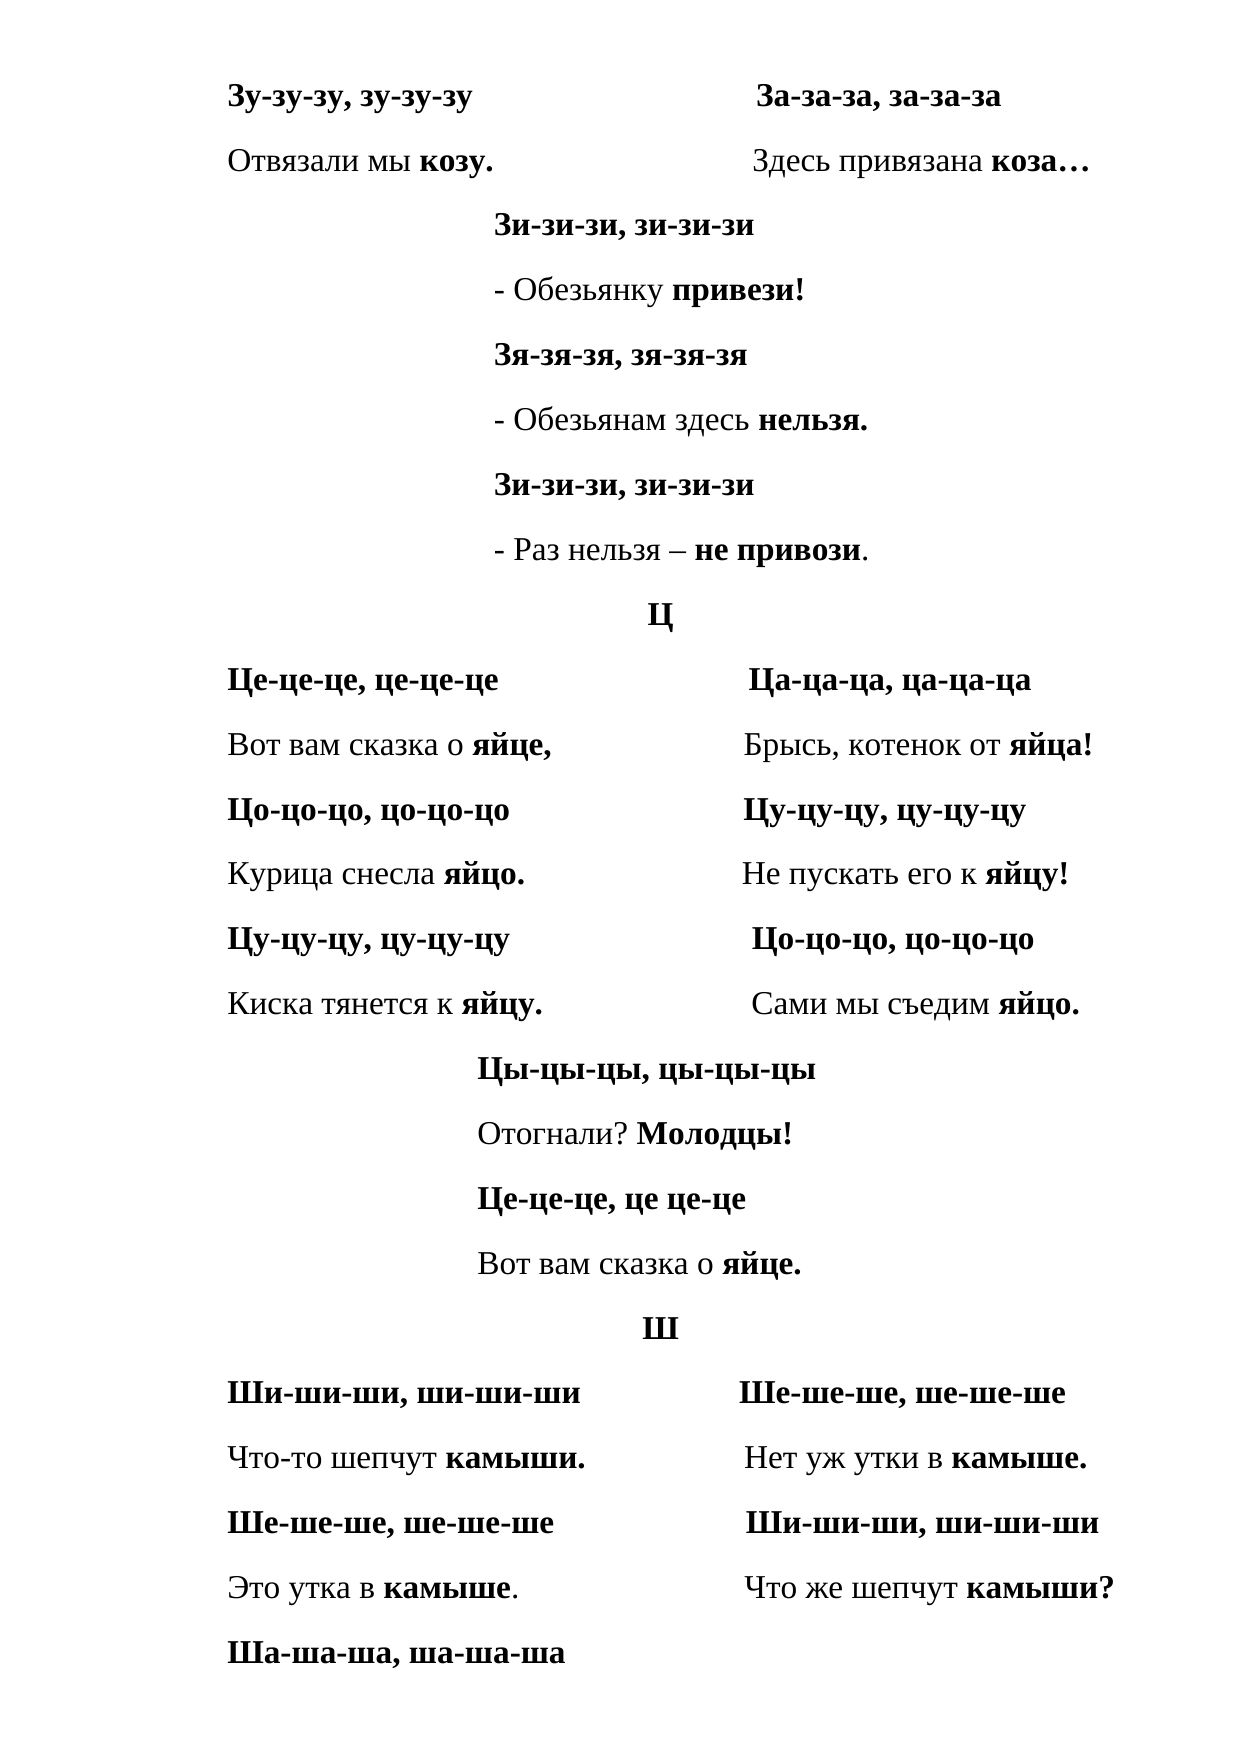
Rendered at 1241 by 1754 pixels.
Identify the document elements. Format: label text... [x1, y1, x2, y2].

text - Обезьянку привези! [169, 269, 1152, 308]
text Вот вам сказка о яйце. [169, 1243, 1152, 1281]
text Ц [169, 594, 1152, 632]
text Зу-зу-зу, зу-зу-зу За-за-за, за-за-за [169, 75, 1152, 113]
text Ши-ши-ши, ши-ши-ши Ше-ше-ше, ше-ше-ше [169, 1373, 1152, 1411]
text Вот вам сказка о яйце, Брысь, котенок от яйца! [169, 724, 1152, 762]
text Курица снесла яйцо. Не пускать его к яйцу! [169, 854, 1152, 892]
text Зя-зя-зя, зя-зя-зя [169, 334, 1152, 373]
text Ш [169, 1308, 1152, 1346]
text - Обезьянам здесь нельзя. [169, 399, 1152, 438]
text Це-це-це, це-це-це Ца-ца-ца, ца-ца-ца [169, 659, 1152, 697]
text Цо-цо-цо, цо-цо-цо Цу-цу-цу, цу-цу-цу [169, 789, 1152, 827]
text Зи-зи-зи, зи-зи-зи [169, 205, 1152, 243]
text Цы-цы-цы, цы-цы-цы [169, 1048, 1152, 1087]
text Киска тянется к яйцу. Сами мы съедим яйцо. [169, 983, 1152, 1022]
text Це-це-це, це це-це [169, 1178, 1152, 1216]
text Что-то шепчут камыши. Нет уж утки в камыше. [169, 1438, 1152, 1476]
text Ше-ше-ше, ше-ше-ше Ши-ши-ши, ши-ши-ши [169, 1503, 1152, 1541]
text Ша-ша-ша, ша-ша-ша [169, 1632, 1152, 1671]
text Цу-цу-цу, цу-цу-цу Цо-цо-цо, цо-цо-цо [169, 918, 1152, 957]
text Отогнали? Молодцы! [169, 1113, 1152, 1152]
text Отвязали мы козу. Здесь привязана коза… [169, 140, 1152, 178]
text Зи-зи-зи, зи-зи-зи [169, 464, 1152, 503]
text - Раз нельзя – не привози. [169, 529, 1152, 567]
text Это утка в камыше. Что же шепчут камыши? [169, 1567, 1152, 1606]
